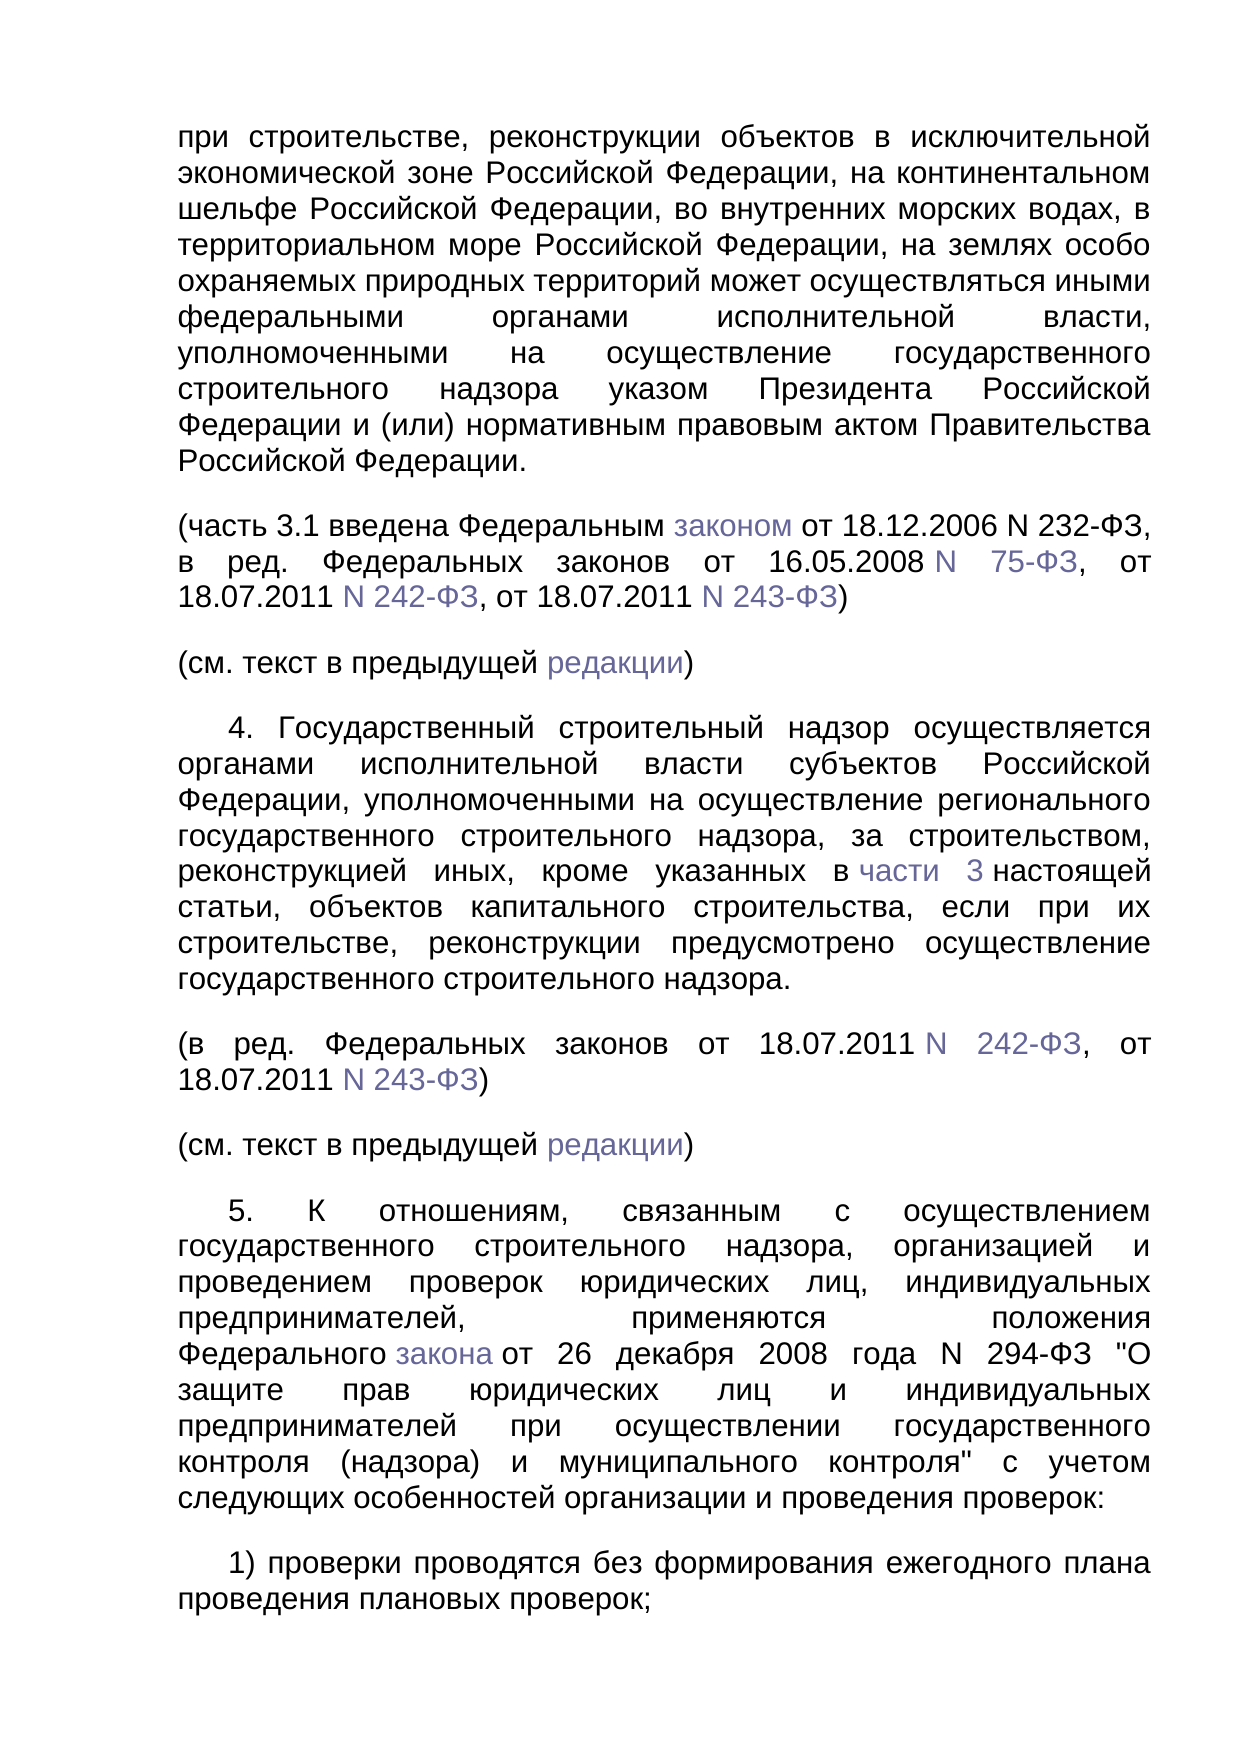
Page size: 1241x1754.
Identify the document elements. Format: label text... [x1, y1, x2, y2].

text (в ред. Федеральных законов от 18.07.2011 N 242-ФЗ, от 18.07.2011 N 243-ФЗ) [177, 1025, 1152, 1097]
text (см. текст в предыдущей редакции) [177, 644, 1152, 679]
text 1) проверки проводятся без формирования ежегодного плана проведения плановых проверок; [177, 1544, 1152, 1616]
text (часть 3.1 введена Федеральным законом от 18.12.2006 N 232-ФЗ, в ред. Федеральных законов от 16.05.2008 N 75-ФЗ, от 18.07.2011 N 242-ФЗ, от 18.07.2011 N 243-ФЗ) [177, 507, 1152, 614]
text 5. К отношениям, связанным с осуществлением государственного строительного надзора, организацией и проведением проверок юридических лиц, индивидуальных предпринимателей, применяются положения Федерального закона от 26 декабря 2008 года N 294-ФЗ "О защите прав юридических лиц и индивидуальных предпринимателей при осуществлении государственного контроля (надзора) и муниципального контроля" с учетом следующих особенностей организации и проведения проверок: [177, 1192, 1152, 1515]
text (см. текст в предыдущей редакции) [177, 1126, 1152, 1162]
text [177, 118, 1152, 477]
text 4. Государственный строительный надзор осуществляется органами исполнительной власти субъектов Российской Федерации, уполномоченными на осуществление регионального государственного строительного надзора, за строительством, реконструкцией иных, кроме указанных в части 3 настоящей статьи, объектов капитального строительства, если при их строительстве, реконструкции предусмотрено осуществление государственного строительного надзора. [177, 709, 1152, 996]
